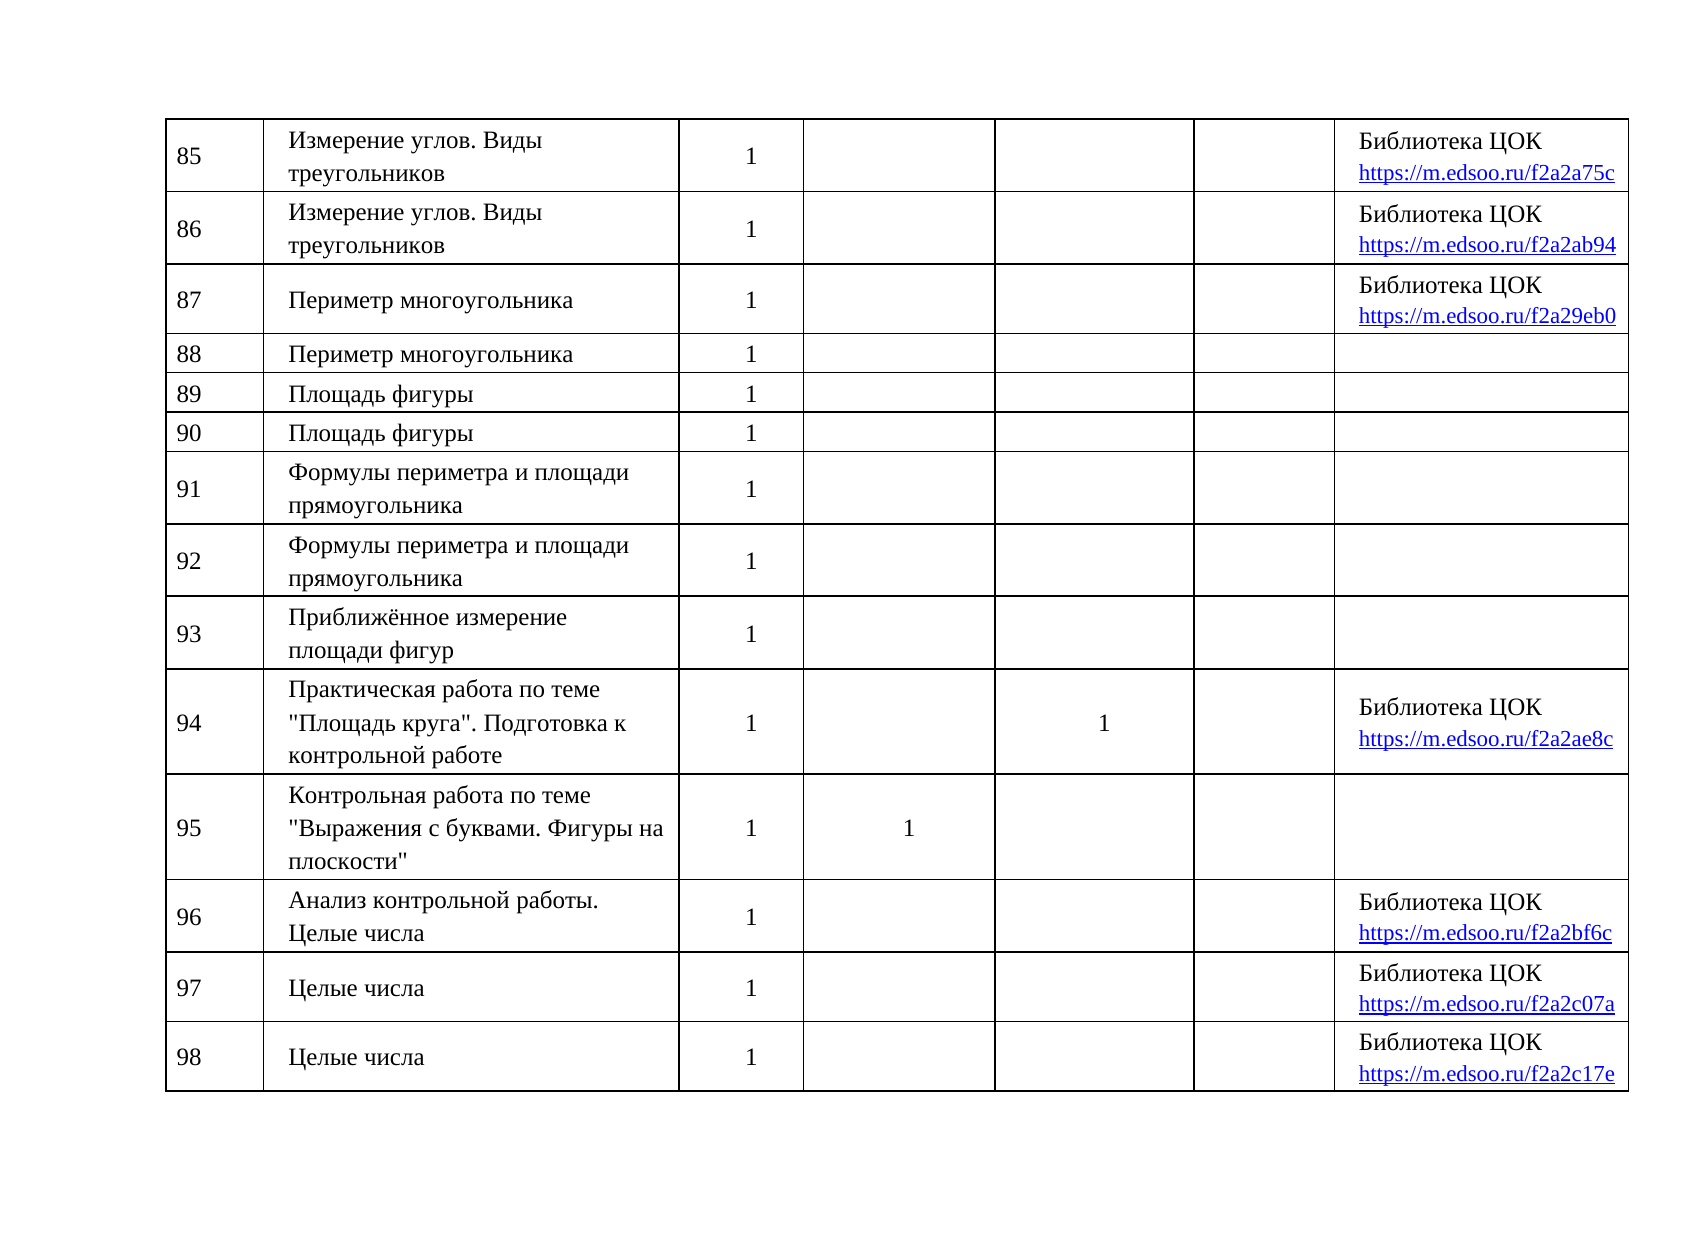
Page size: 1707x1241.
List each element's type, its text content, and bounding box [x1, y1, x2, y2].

table_cell [1335, 413, 1628, 451]
table_cell Формулы периметра и площади прямоугольника [264, 452, 678, 523]
table_cell Библиотека ЦОК https://m.edsoo.ru/f2a2a75c [1335, 120, 1628, 191]
table_cell 1 [680, 525, 803, 595]
table_cell [996, 192, 1193, 263]
table_cell 92 [167, 525, 263, 595]
table_cell Целые числа [264, 953, 678, 1021]
table_cell [996, 1022, 1193, 1090]
table_cell [996, 525, 1193, 595]
table_cell Анализ контрольной работы. Целые числа [264, 880, 678, 951]
table_cell 1 [804, 775, 994, 879]
table_cell [1195, 1022, 1334, 1090]
table_cell 1 [680, 880, 803, 951]
table_cell 90 [167, 413, 263, 451]
table_cell [804, 670, 994, 773]
table_cell Периметр многоугольника [264, 334, 678, 372]
table_cell [804, 265, 994, 332]
table_cell Периметр многоугольника [264, 265, 678, 332]
table_cell [1195, 192, 1334, 263]
table_cell [1195, 525, 1334, 595]
table_cell [1195, 880, 1334, 951]
table_cell 87 [167, 265, 263, 332]
table_cell [1335, 452, 1628, 523]
table_cell [1335, 525, 1628, 595]
table_cell 1 [680, 953, 803, 1021]
table_cell [1195, 775, 1334, 879]
table_cell 86 [167, 192, 263, 263]
table_cell 1 [680, 192, 803, 263]
table_cell 1 [680, 334, 803, 372]
table_cell 1 [680, 120, 803, 191]
table_cell Приближённое измерение площади фигур [264, 597, 678, 668]
table_cell 94 [167, 670, 263, 773]
table_cell [804, 452, 994, 523]
table_cell [996, 880, 1193, 951]
table_cell [804, 525, 994, 595]
table_cell Формулы периметра и площади прямоугольника [264, 525, 678, 595]
table_cell 1 [680, 670, 803, 773]
table_cell Контрольная работа по теме "Выражения с буквами. Фигуры на плоскости" [264, 775, 678, 879]
table_cell 95 [167, 775, 263, 879]
table_cell 96 [167, 880, 263, 951]
table_cell 91 [167, 452, 263, 523]
table_cell [996, 953, 1193, 1021]
table_cell Целые числа [264, 1022, 678, 1090]
table_cell [804, 334, 994, 372]
table_cell 1 [680, 597, 803, 668]
table_cell 93 [167, 597, 263, 668]
table_cell [996, 334, 1193, 372]
table_cell [804, 597, 994, 668]
table_cell [1195, 120, 1334, 191]
table_cell [1195, 334, 1334, 372]
table_cell [1195, 953, 1334, 1021]
table_cell 1 [680, 775, 803, 879]
table_cell [996, 265, 1193, 332]
table_cell [1335, 775, 1628, 879]
table_cell 97 [167, 953, 263, 1021]
table_cell 1 [680, 452, 803, 523]
table_cell [1195, 373, 1334, 411]
table_cell [1195, 413, 1334, 451]
table_cell 1 [996, 670, 1193, 773]
table_cell 1 [680, 1022, 803, 1090]
table_cell [804, 1022, 994, 1090]
table_cell 89 [167, 373, 263, 411]
table_cell 88 [167, 334, 263, 372]
table_cell Библиотека ЦОК https://m.edsoo.ru/f2a2c07a [1335, 953, 1628, 1021]
table_cell Библиотека ЦОК https://m.edsoo.ru/f2a29eb0 [1335, 265, 1628, 332]
table_cell [1195, 670, 1334, 773]
table_cell Библиотека ЦОК https://m.edsoo.ru/f2a2ae8c [1335, 670, 1628, 773]
table_cell 1 [680, 373, 803, 411]
table_cell Измерение углов. Виды треугольников [264, 120, 678, 191]
table_cell Библиотека ЦОК https://m.edsoo.ru/f2a2bf6c [1335, 880, 1628, 951]
table_cell 1 [680, 265, 803, 332]
table_cell [1335, 334, 1628, 372]
table_cell [996, 597, 1193, 668]
table_cell Практическая работа по теме "Площадь круга". Подготовка к контрольной работе [264, 670, 678, 773]
table_cell [804, 880, 994, 951]
table_cell 98 [167, 1022, 263, 1090]
table_cell Площадь фигуры [264, 373, 678, 411]
table_cell [996, 775, 1193, 879]
table_cell Площадь фигуры [264, 413, 678, 451]
table_cell [804, 120, 994, 191]
table_cell Измерение углов. Виды треугольников [264, 192, 678, 263]
table_cell [996, 413, 1193, 451]
table_cell [804, 373, 994, 411]
table_cell Библиотека ЦОК https://m.edsoo.ru/f2a2ab94 [1335, 192, 1628, 263]
table_cell [996, 452, 1193, 523]
table_cell Библиотека ЦОК https://m.edsoo.ru/f2a2c17e [1335, 1022, 1628, 1090]
table_cell [996, 373, 1193, 411]
table_cell [804, 953, 994, 1021]
table_cell 85 [167, 120, 263, 191]
table_cell [996, 120, 1193, 191]
table_cell [804, 192, 994, 263]
table_cell [1195, 452, 1334, 523]
table_cell 1 [680, 413, 803, 451]
table_cell [1335, 597, 1628, 668]
table_cell [1335, 373, 1628, 411]
table_cell [1195, 597, 1334, 668]
table_cell [1195, 265, 1334, 332]
table_cell [804, 413, 994, 451]
